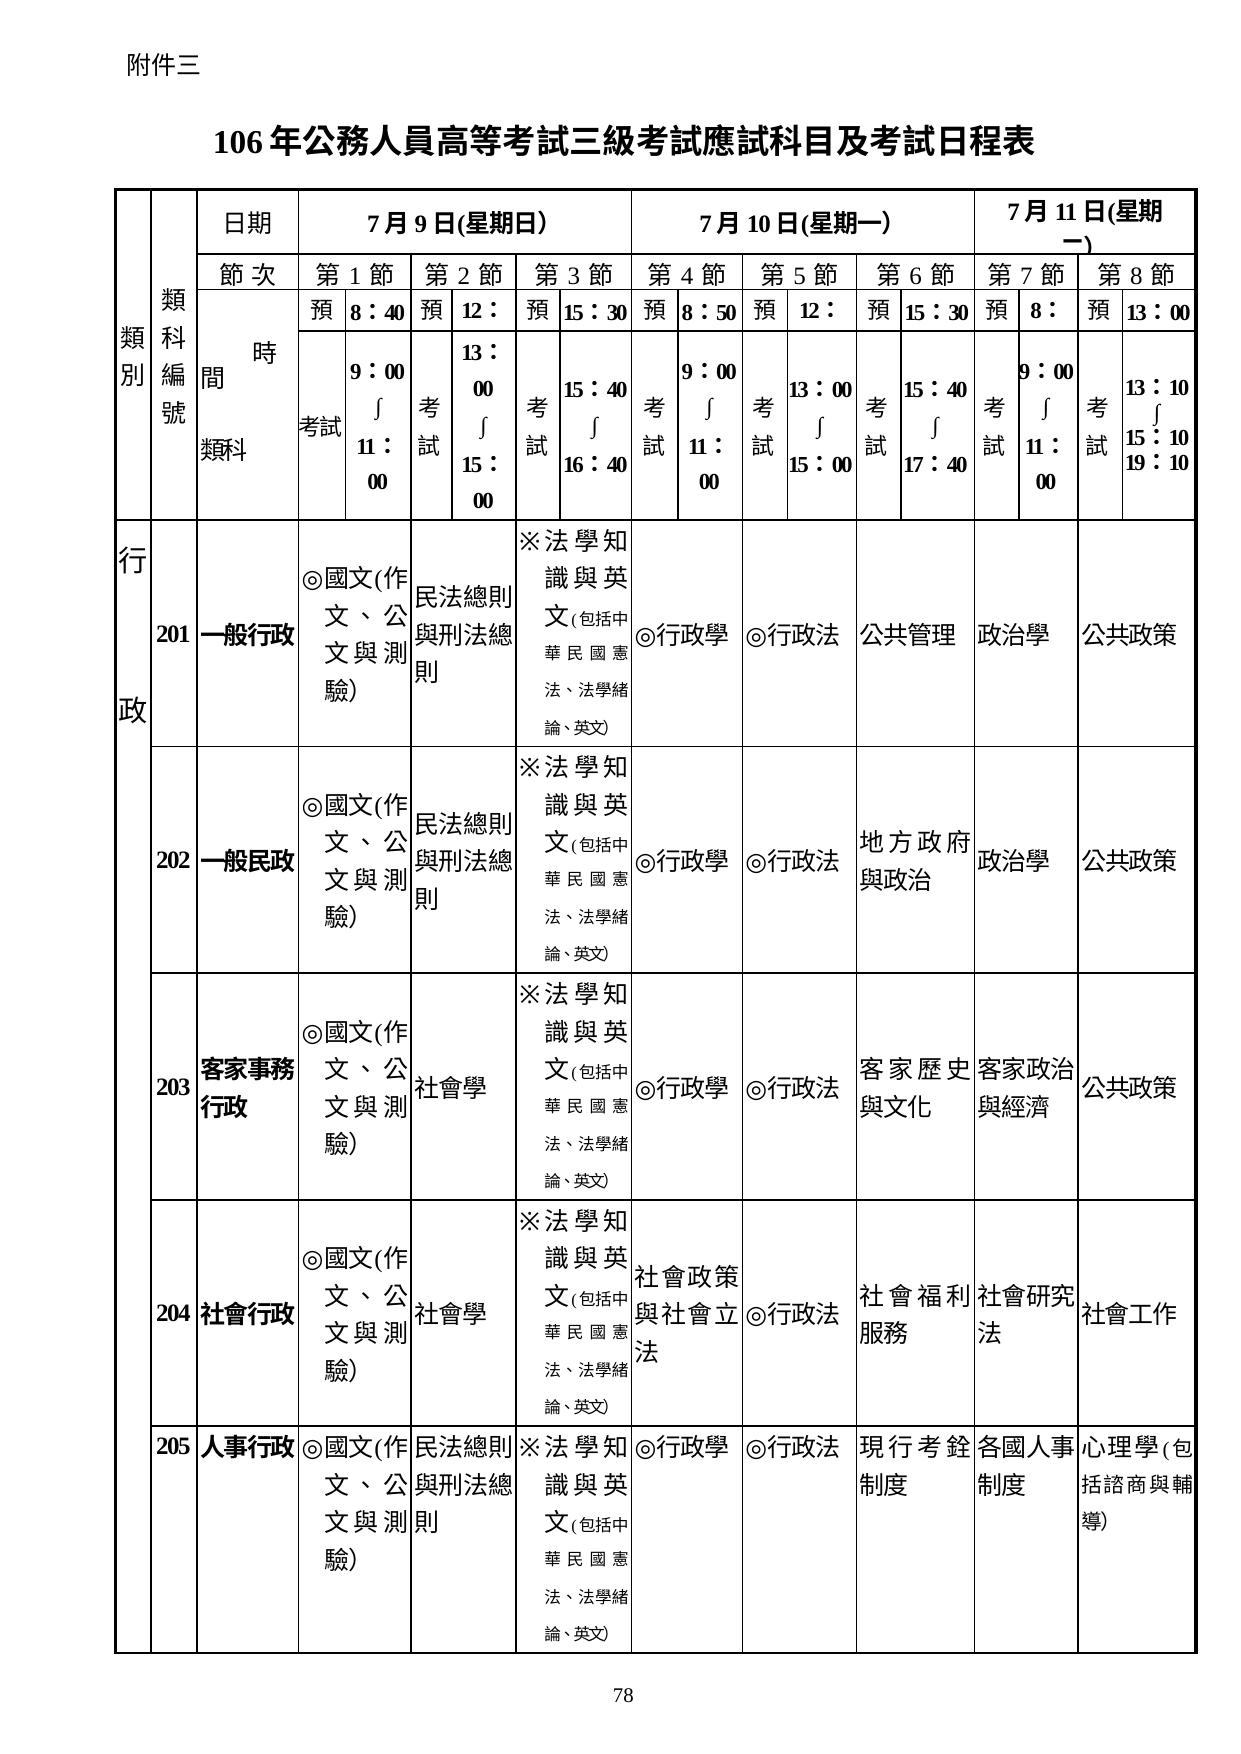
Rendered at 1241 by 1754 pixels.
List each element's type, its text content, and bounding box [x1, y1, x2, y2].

table_cell 社會學 [412, 974, 515, 1199]
table_cell 203 [152, 974, 196, 1199]
table_cell ◎行政法 [743, 521, 856, 746]
table_cell 考試 [517, 332, 559, 519]
table_cell ◎行政法 [743, 974, 856, 1199]
table_cell 13：00 ∫ 15：00 [453, 332, 515, 519]
table_cell 客家歷史與文化 [857, 974, 974, 1199]
table_cell 政治學 [975, 521, 1077, 746]
table_cell 人事行政 [198, 1427, 298, 1652]
table_cell 9：00 ∫ 11：00 [679, 332, 742, 519]
table_cell 民法總則與刑法總則 [412, 521, 515, 746]
table_cell 15：40 ∫ 16：40 [561, 332, 631, 519]
table_header 日期 [198, 191, 298, 253]
table_cell 公共政策 [1079, 747, 1194, 972]
table_cell 現行考銓制度 [857, 1427, 974, 1652]
table_cell 心理學(包括諮商與輔導） [1079, 1427, 1194, 1652]
table_cell 預備 [412, 290, 451, 330]
table_cell 15：30 [902, 290, 974, 330]
table_cell 社會工作 [1079, 1201, 1194, 1425]
table_cell 第1節 [299, 255, 410, 289]
table_cell 15：30 [561, 290, 631, 330]
table_cell 考試 [632, 332, 677, 519]
table_cell 考試 [1079, 332, 1122, 519]
subtitle 106年公務人員高等考試三級考試應試科目及考試日程表 [121, 115, 1128, 163]
table_cell 204 [152, 1201, 196, 1425]
table_cell 考試 [299, 332, 345, 519]
table_cell 考試 [743, 332, 787, 519]
table_cell 一般民政 [198, 747, 298, 972]
table_header 7月11日(星期二） [975, 191, 1194, 253]
table_cell 客家政治與經濟 [975, 974, 1077, 1199]
table_cell ※法學知識與英文(包括中華民國憲法、法學緒論、英文） [517, 974, 631, 1199]
table_cell 民法總則與刑法總則 [412, 747, 515, 972]
table_cell 預備 [1079, 290, 1122, 330]
table_cell ※法學知識與英文(包括中華民國憲法、法學緒論、英文） [517, 1427, 631, 1652]
table_cell 一般行政 [198, 521, 298, 746]
table_cell ◎行政學 [632, 974, 742, 1199]
table_cell 15：40 ∫ 17：40 [902, 332, 974, 519]
table_cell ◎國文(作文、公文與測驗） [299, 747, 410, 972]
table_cell 客家事務行政 [198, 974, 298, 1199]
table_cell ◎行政學 [632, 521, 742, 746]
table_cell 考試 [857, 332, 900, 519]
table_cell ◎行政學 [632, 1427, 742, 1652]
table_cell 第8節 [1079, 255, 1194, 289]
table_cell 12：50 [788, 290, 856, 330]
table_cell 社會研究法 [975, 1201, 1077, 1425]
table_cell 社會福利服務 [857, 1201, 974, 1425]
table_cell ◎國文(作文、公文與測驗） [299, 1427, 410, 1652]
table_cell ◎國文(作文、公文與測驗） [299, 1201, 410, 1425]
table_cell 社會行政 [198, 1201, 298, 1425]
table_cell 節次 [198, 255, 298, 289]
table_cell 第4節 [632, 255, 742, 289]
table_cell 預備 [299, 290, 345, 330]
table_cell 第3節 [517, 255, 631, 289]
table_cell 考試 [975, 332, 1018, 519]
table_cell 13：00 ∫ 15：00 [788, 332, 856, 519]
table_header 7月10日(星期一） [632, 191, 974, 253]
table_cell 預備 [517, 290, 559, 330]
table_cell 第2節 [412, 255, 515, 289]
table_cell 地方政府與政治 [857, 747, 974, 972]
table_cell 政治學 [975, 747, 1077, 972]
table_header 7月9日(星期日） [299, 191, 631, 253]
table_cell 202 [152, 747, 196, 972]
table_cell 13：10 ∫ 15：10 19：10 [1123, 332, 1194, 519]
table_cell 第7節 [975, 255, 1077, 289]
table_cell 預備 [743, 290, 787, 330]
table_cell ◎行政法 [743, 1427, 856, 1652]
table_cell ◎行政學 [632, 747, 742, 972]
table_cell 9：00 ∫ 11：00 [346, 332, 410, 519]
table_cell 8：50 [679, 290, 742, 330]
table_cell 行 政 [117, 521, 150, 1652]
table_cell 12：50 [453, 290, 515, 330]
table_cell 公共管理 [857, 521, 974, 746]
table_cell ◎行政法 [743, 1201, 856, 1425]
table_cell 205 [152, 1427, 196, 1652]
table_cell 8：40 [346, 290, 410, 330]
table_header 類科編號 [152, 191, 196, 519]
table_cell 第6節 [857, 255, 974, 289]
table_cell 8：50 [1020, 290, 1077, 330]
table_cell 考試 [412, 332, 451, 519]
table_cell 13：00 [1123, 290, 1194, 330]
table_cell ◎國文(作文、公文與測驗） [299, 521, 410, 746]
table_cell 預備 [975, 290, 1018, 330]
table_cell 預備 [857, 290, 900, 330]
table_cell 公共政策 [1079, 521, 1194, 746]
table_header 類 別 [117, 191, 150, 519]
table_cell ◎國文(作文、公文與測驗） [299, 974, 410, 1199]
table_cell ※法學知識與英文(包括中華民國憲法、法學緒論、英文） [517, 747, 631, 972]
table_cell 第5節 [743, 255, 856, 289]
table_cell ◎行政法 [743, 747, 856, 972]
table_cell 預備 [632, 290, 677, 330]
table_cell 社會政策與社會立法 [632, 1201, 742, 1425]
table_cell 各國人事制度 [975, 1427, 1077, 1652]
table_cell ※法學知識與英文(包括中華民國憲法、法學緒論、英文） [517, 1201, 631, 1425]
table_cell 9：00 ∫ 11：00 [1020, 332, 1077, 519]
table_cell ※法學知識與英文(包括中華民國憲法、法學緒論、英文） [517, 521, 631, 746]
table_cell 民法總則與刑法總則 [412, 1427, 515, 1652]
table_cell 201 [152, 521, 196, 746]
table_cell 時間 類科 [198, 290, 298, 519]
table_cell 公共政策 [1079, 974, 1194, 1199]
table_cell 社會學 [412, 1201, 515, 1425]
